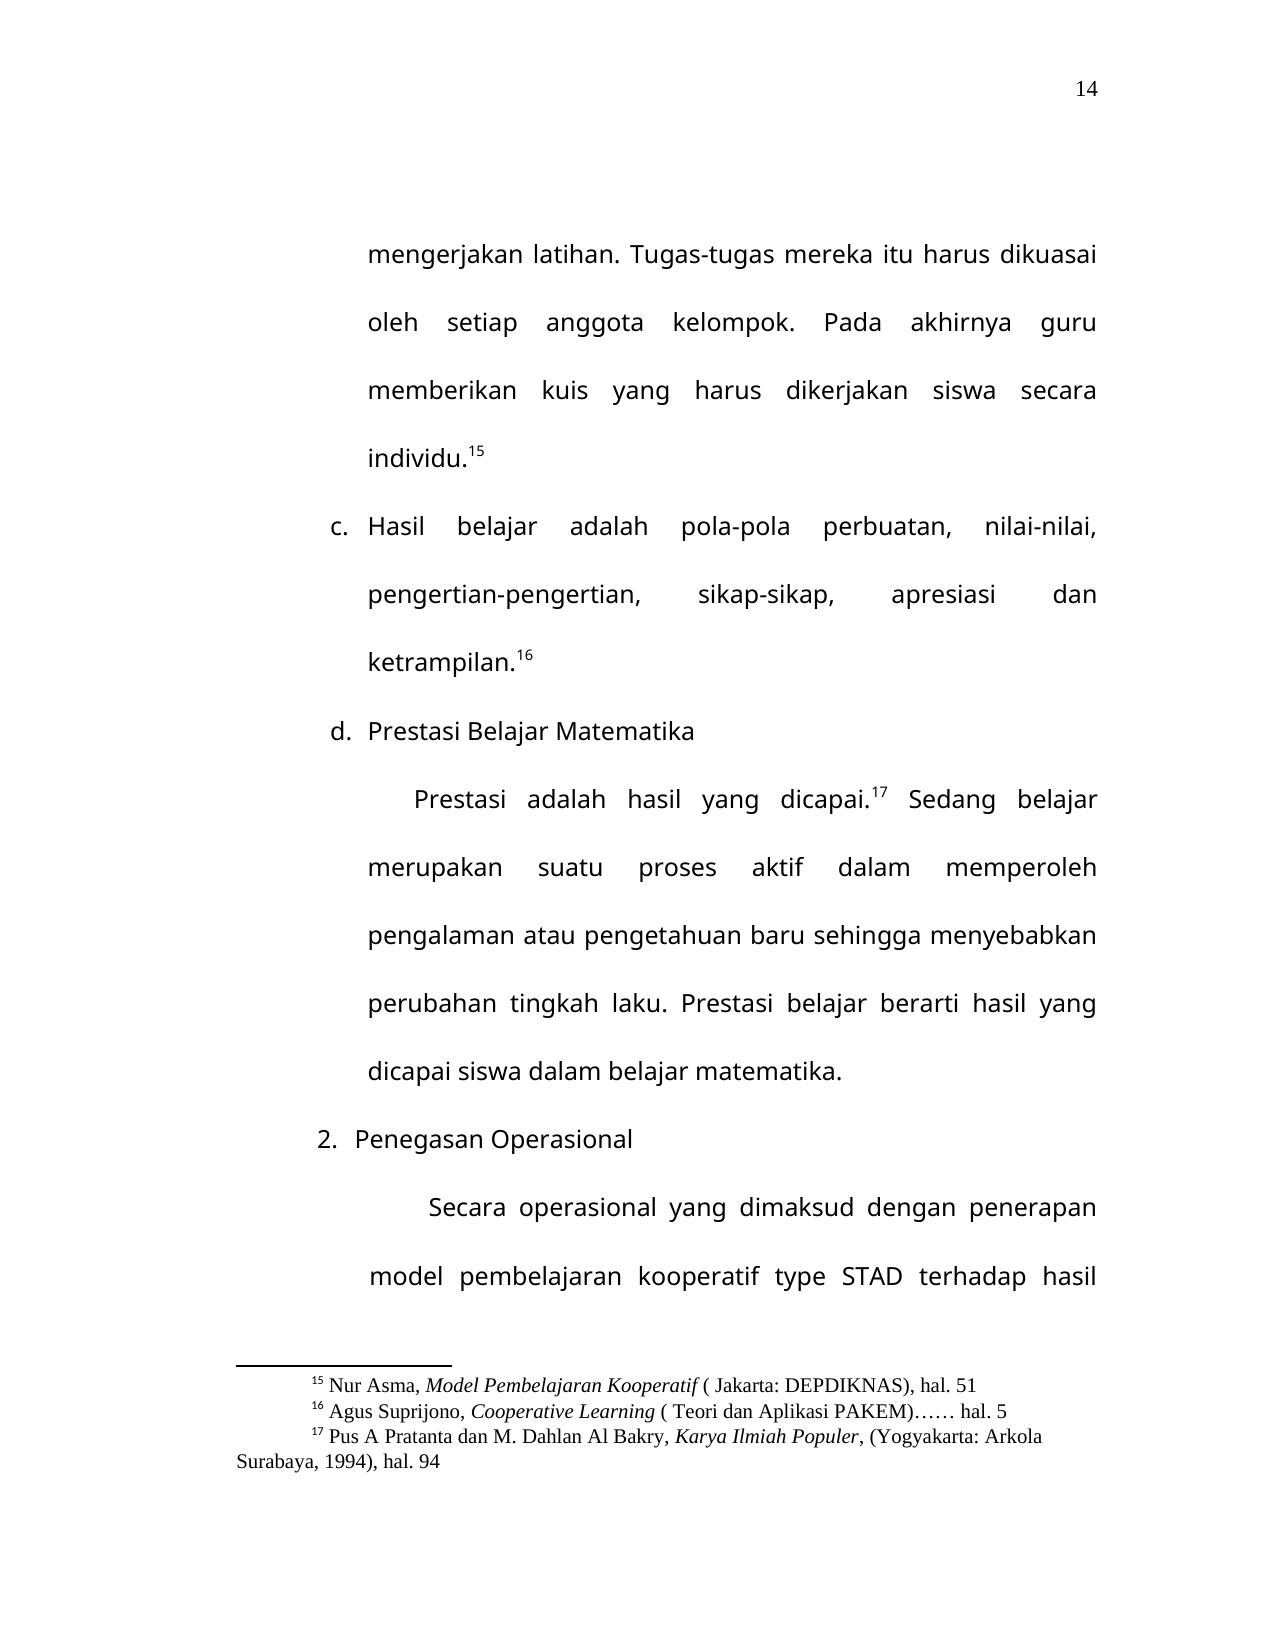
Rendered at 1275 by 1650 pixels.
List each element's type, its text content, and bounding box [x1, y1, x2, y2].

list Penegasan Operasional [317, 1122, 1098, 1156]
list Prestasi Belajar Matematika [330, 713, 1098, 747]
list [369, 1190, 1098, 1292]
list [367, 236, 1098, 475]
list Prestasi adalah hasil yang dicapai. Sedang belajar merupakan suatu proses aktif dalam memperoleh pengalaman atau pengetahuan baru sehingga menyebabkan perubahan tingkah laku. Prestasi belajar berarti hasil yang dicapai siswa dalam belajar matematika. [367, 781, 1098, 1088]
list Hasil belajar adalah pola-pola perbuatan, nilai-nilai, pengertian-pengertian, sikap-sikap, apresiasi dan ketrampilan. [330, 509, 1098, 679]
